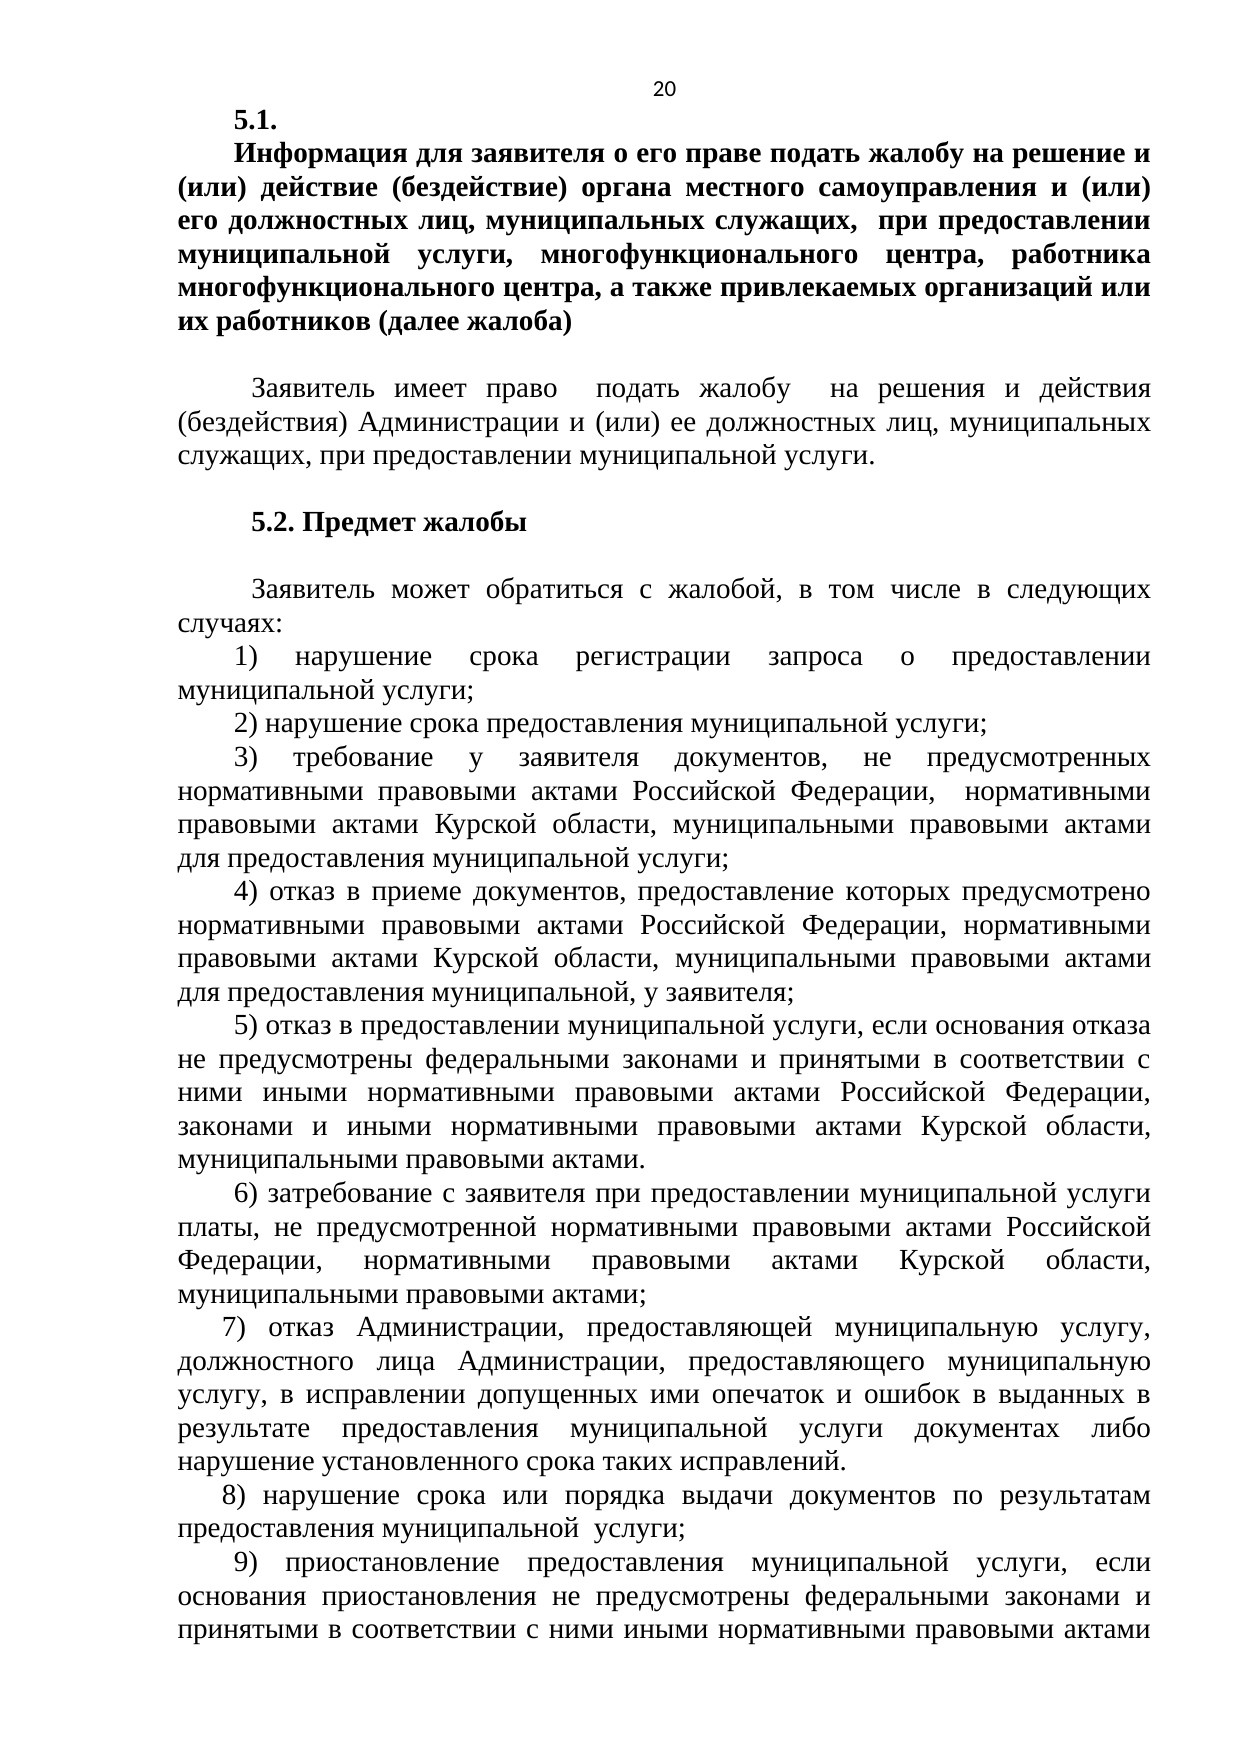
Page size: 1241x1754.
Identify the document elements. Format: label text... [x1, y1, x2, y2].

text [177, 1544, 1152, 1645]
text 2) нарушение срока предоставления муниципальной услуги; [177, 706, 1152, 739]
text Информация для заявителя о его праве подать жалобу на решение и (или) действие (бездействие) органа местного самоуправления и (или) его должностных лиц, муниципальных служащих, при предоставлении муниципальной услуги, многофункционального центра, работника многофункционального центра, а также привлекаемых организаций или их работников (далее жалоба) [177, 135, 1152, 337]
text 1) нарушение срока регистрации запроса о предоставлении муниципальной услуги; [177, 638, 1152, 706]
text 5.1. [177, 102, 1152, 135]
text Заявитель может обратиться с жалобой, в том числе в следующих случаях: [177, 571, 1152, 638]
text 8) нарушение срока или порядка выдачи документов по результатам предоставления муниципальной услуги; [177, 1477, 1152, 1544]
text 6) затребование с заявителя при предоставлении муниципальной услуги платы, не предусмотренной нормативными правовыми актами Российской Федерации, нормативными правовыми актами Курской области, муниципальными правовыми актами; [177, 1175, 1152, 1309]
text 7) отказ Администрации, предоставляющей муниципальную услугу, должностного лица Администрации, предоставляющего муниципальную услугу, в исправлении допущенных ими опечаток и ошибок в выданных в результате предоставления муниципальной услуги документах либо нарушение установленного срока таких исправлений. [177, 1309, 1152, 1477]
text 4) отказ в приеме документов, предоставление которых предусмотрено нормативными правовыми актами Российской Федерации, нормативными правовыми актами Курской области, муниципальными правовыми актами для предоставления муниципальной, у заявителя; [177, 873, 1152, 1007]
text 5.2. Предмет жалобы [177, 504, 1152, 538]
text 5) отказ в предоставлении муниципальной услуги, если основания отказа не предусмотрены федеральными законами и принятыми в соответствии с ними иными нормативными правовыми актами Российской Федерации, законами и иными нормативными правовыми актами Курской области, муниципальными правовыми актами. [177, 1007, 1152, 1175]
text Заявитель имеет право подать жалобу на решения и действия (бездействия) Администрации и (или) ее должностных лиц, муниципальных служащих, при предоставлении муниципальной услуги. [177, 370, 1152, 471]
text 3) требование у заявителя документов, не предусмотренных нормативными правовыми актами Российской Федерации, нормативными правовыми актами Курской области, муниципальными правовыми актами для предоставления муниципальной услуги; [177, 739, 1152, 873]
